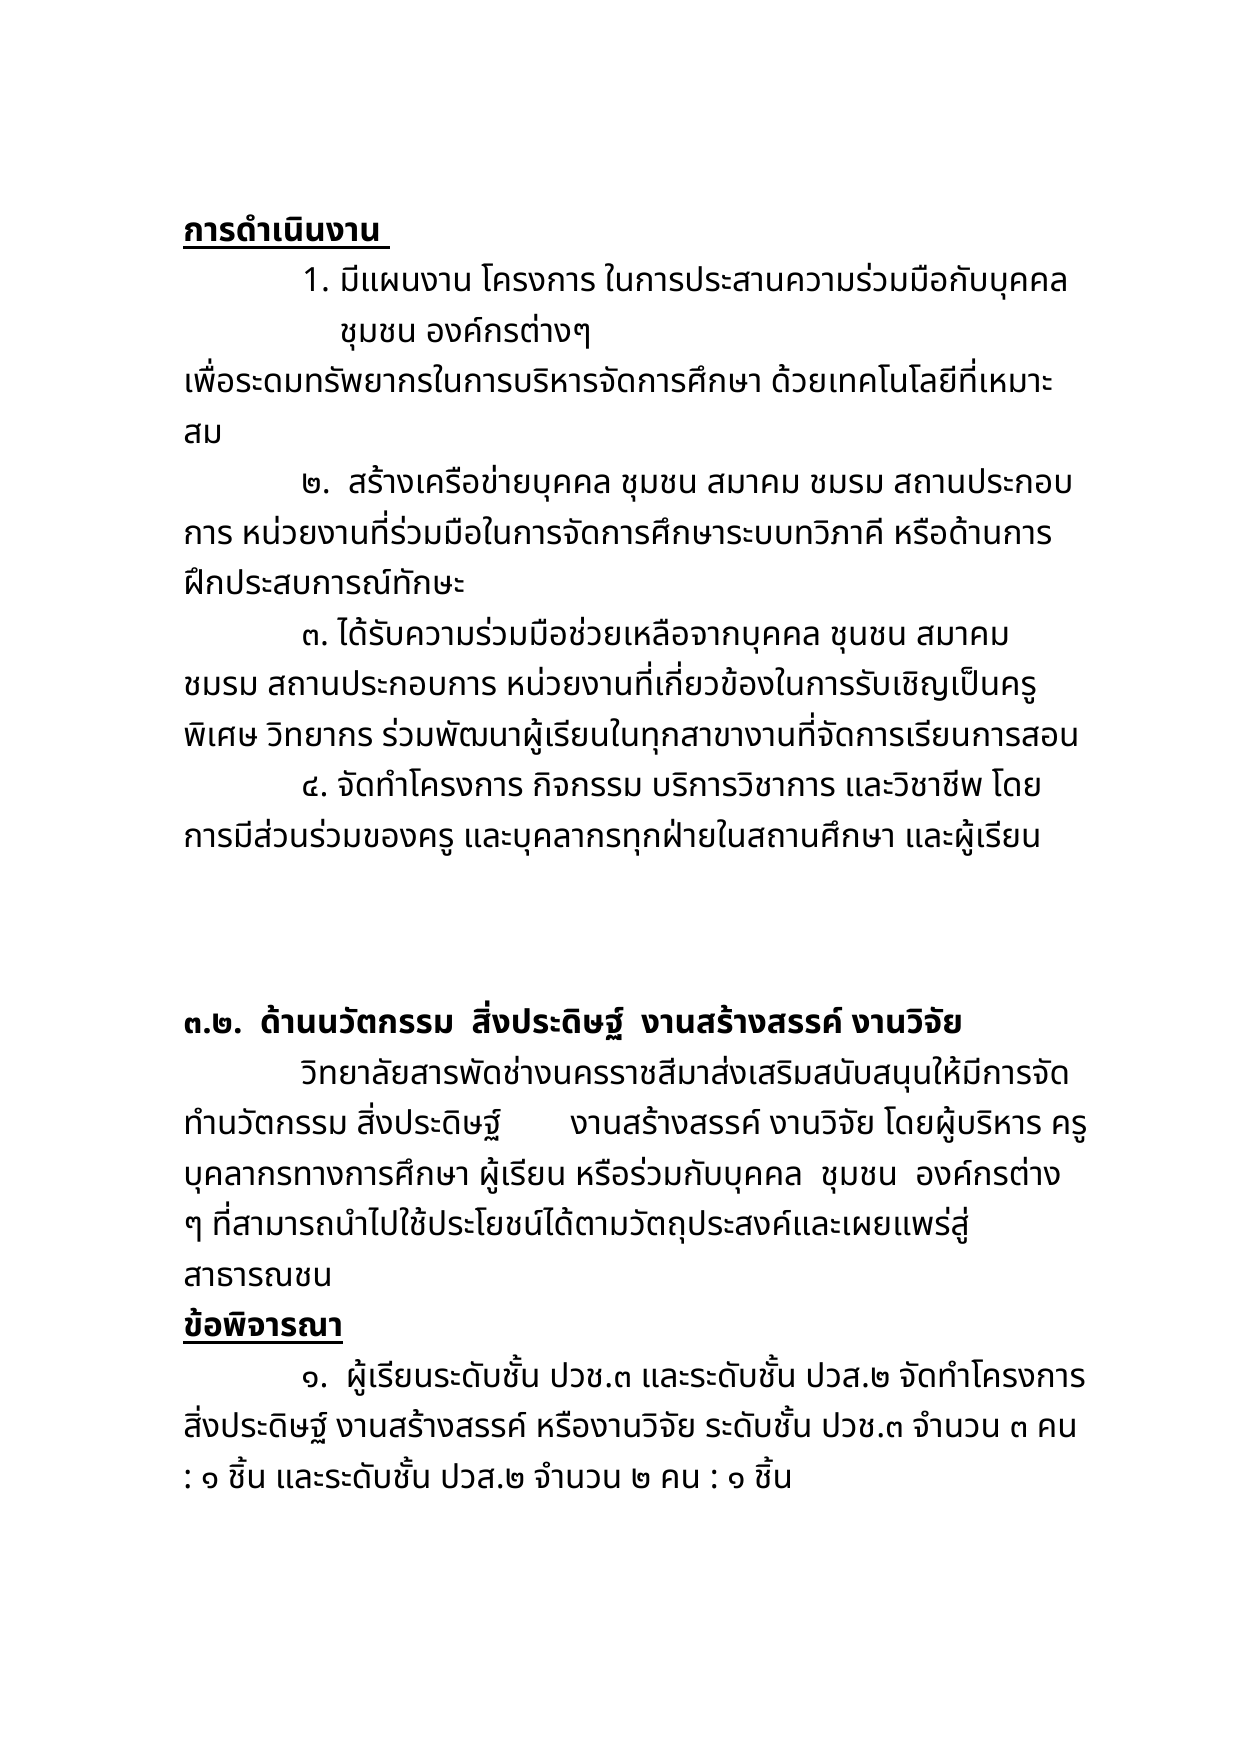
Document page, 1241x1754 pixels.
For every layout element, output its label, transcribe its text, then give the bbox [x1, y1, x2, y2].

text ๔. จัดทำโครงการ กิจกรรม บริการวิชาการ และวิชาชีพ โดยการมีส่วนร่วมของครู และบุคลากรทุกฝ่ายในสถานศึกษา และผู้เรียน [183, 761, 1090, 862]
text เพื่อระดมทรัพยากรในการบริหารจัดการศึกษา ด้วยเทคโนโลยีที่เหมาะสม [183, 357, 1090, 458]
text ๑. ผู้เรียนระดับชั้น ปวช.๓ และระดับชั้น ปวส.๒ จัดทำโครงการ สิ่งประดิษฐ์ งานสร้างสรรค์ หรืองานวิจัย ระดับชั้น ปวช.๓ จำนวน ๓ คน : ๑ ชิ้น และระดับชั้น ปวส.๒ จำนวน ๒ คน : ๑ ชิ้น [183, 1351, 1090, 1503]
text ข้อพิจารณา [183, 1301, 1090, 1351]
text ๓.๒. ด้านนวัตกรรม สิ่งประดิษฐ์ งานสร้างสรรค์ งานวิจัย [183, 998, 1090, 1049]
text วิทยาลัยสารพัดช่างนครราชสีมาส่งเสริมสนับสนุนให้มีการจัดทำนวัตกรรม สิ่งประดิษฐ์ งานสร้างสรรค์ งานวิจัย โดยผู้บริหาร ครู บุคลากรทางการศึกษา ผู้เรียน หรือร่วมกับบุคคล ชุมชน องค์กรต่าง ๆ ที่สามารถนำไปใช้ประโยชน์ได้ตามวัตถุประสงค์และเผยแพร่สู่สาธารณชน [183, 1049, 1090, 1301]
text ๓. ได้รับความร่วมมือช่วยเหลือจากบุคคล ชุนชน สมาคม ชมรม สถานประกอบการ หน่วยงานที่เกี่ยวข้องในการรับเชิญเป็นครูพิเศษ วิทยากร ร่วมพัฒนาผู้เรียนในทุกสาขางานที่จัดการเรียนการสอน [183, 609, 1090, 761]
list มีแผนงาน โครงการ ในการประสานความร่วมมือกับบุคคล ชุมชน องค์กรต่างๆ [302, 256, 1090, 357]
text ๒. สร้างเครือข่ายบุคคล ชุมชน สมาคม ชมรม สถานประกอบการ หน่วยงานที่ร่วมมือในการจัดการศึกษาระบบทวิภาคี หรือด้านการฝึกประสบการณ์ทักษะ [183, 458, 1090, 609]
text การดำเนินงาน [183, 206, 1090, 256]
